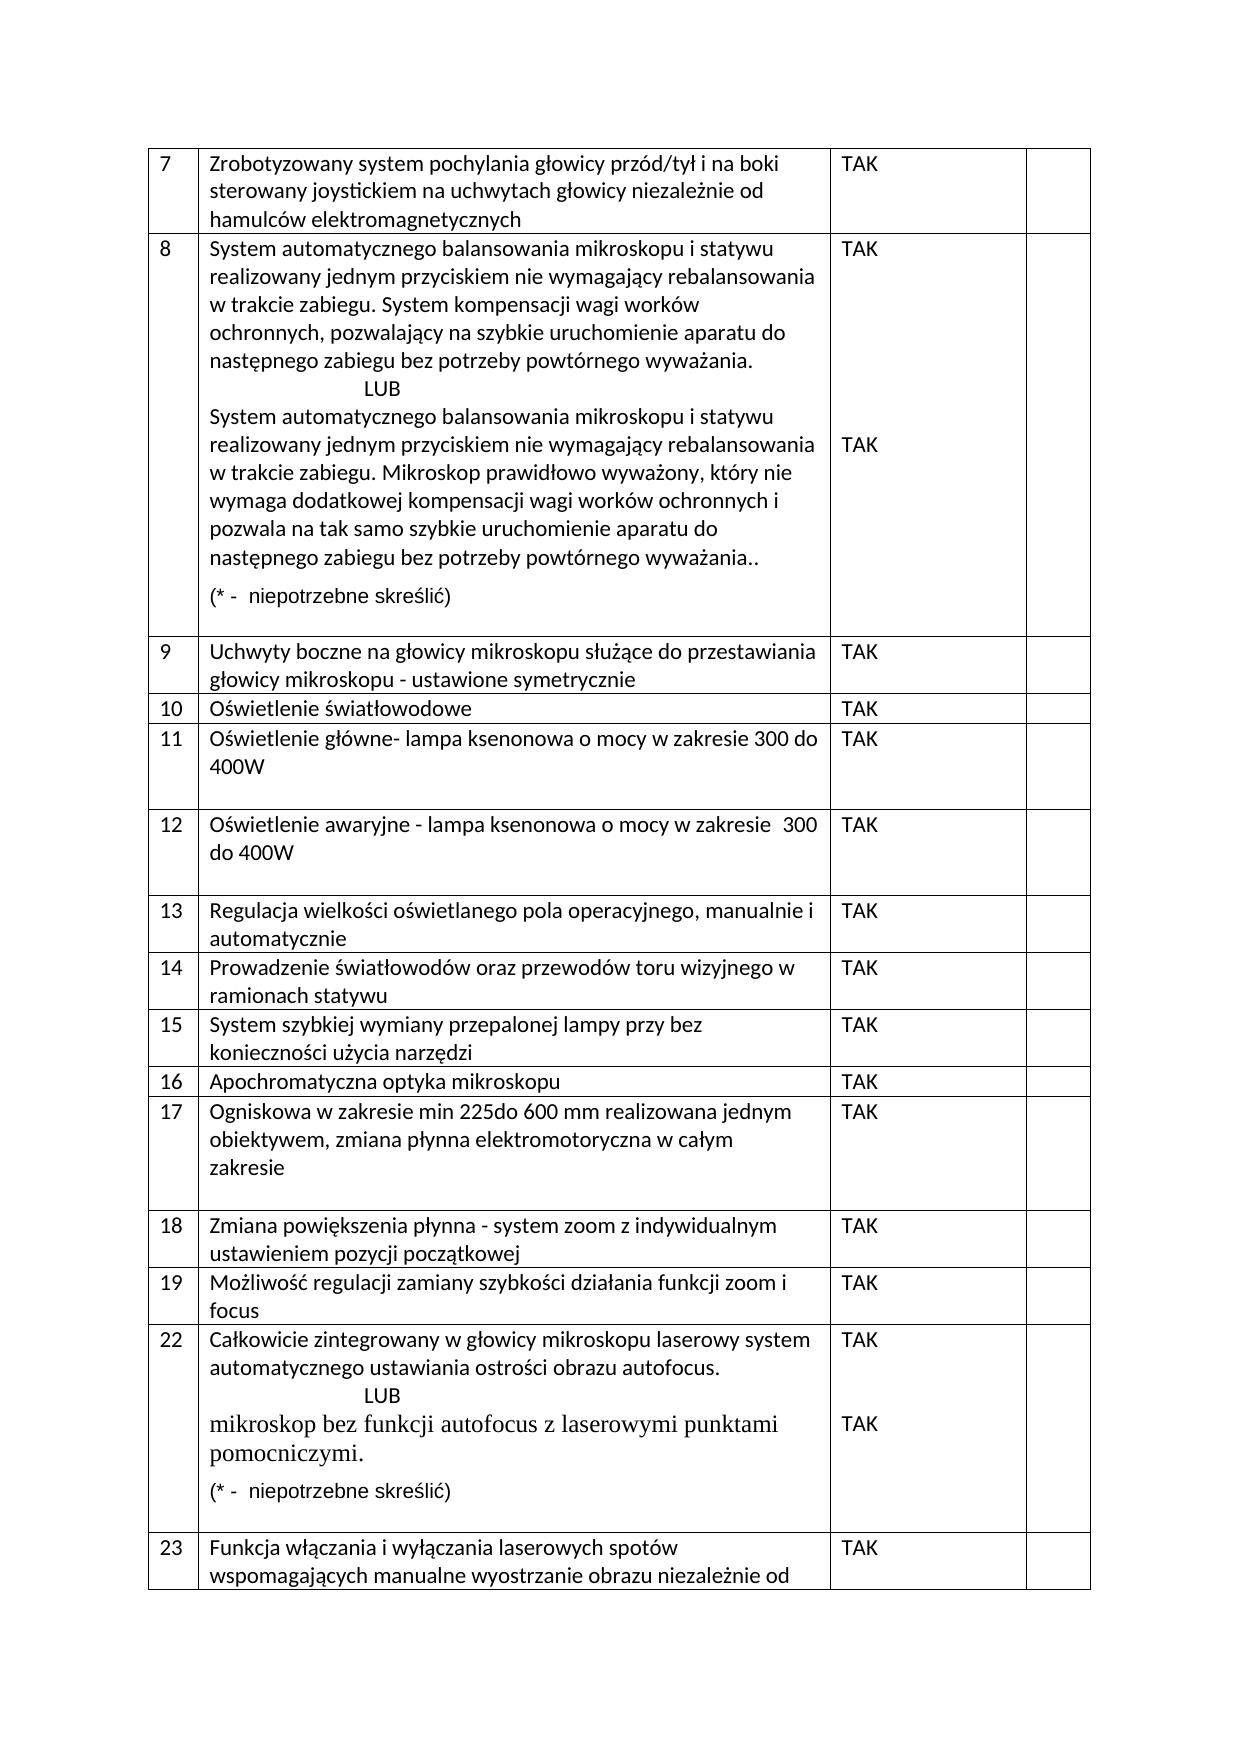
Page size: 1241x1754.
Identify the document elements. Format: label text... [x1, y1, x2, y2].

table_cell TAK TAK [831, 234, 1026, 636]
table_cell TAK [831, 896, 1026, 952]
table_cell TAK [831, 694, 1026, 723]
table_cell 8 [149, 234, 198, 636]
table_cell [1027, 234, 1090, 636]
table_cell TAK [831, 637, 1026, 693]
table_cell 22 [149, 1325, 198, 1532]
table_cell 16 [149, 1067, 198, 1096]
table_cell 19 [149, 1268, 198, 1324]
table_cell TAK [831, 149, 1026, 233]
table_cell [1027, 1010, 1090, 1066]
table_cell TAK [831, 810, 1026, 895]
table_cell 18 [149, 1211, 198, 1267]
table_cell 12 [149, 810, 198, 895]
table_cell TAK [831, 953, 1026, 1009]
table_cell [1027, 1325, 1090, 1532]
table_cell [1027, 1067, 1090, 1096]
table_cell 7 [149, 149, 198, 233]
table_cell [1027, 896, 1090, 952]
table_cell 14 [149, 953, 198, 1009]
table_cell Całkowicie zintegrowany w głowicy mikroskopu laserowy system automatycznego ustawiania ostrości obrazu autofocus. LUB mikroskop bez funkcji autofocus z laserowymi punktami pomocniczymi. (* - niepotrzebne skreślić) [199, 1325, 830, 1532]
table_cell TAK [831, 1097, 1026, 1210]
table_cell [1027, 149, 1090, 233]
table_cell System automatycznego balansowania mikroskopu i statywu realizowany jednym przyciskiem nie wymagający rebalansowania w trakcie zabiegu. System kompensacji wagi worków ochronnych, pozwalający na szybkie uruchomienie aparatu do następnego zabiegu bez potrzeby powtórnego wyważania. LUB System automatycznego balansowania mikroskopu i statywu realizowany jednym przyciskiem nie wymagający rebalansowania w trakcie zabiegu. Mikroskop prawidłowo wyważony, który nie wymaga dodatkowej kompensacji wagi worków ochronnych i pozwala na tak samo szybkie uruchomienie aparatu do następnego zabiegu bez potrzeby powtórnego wyważania.. (* - niepotrzebne skreślić) [199, 234, 830, 636]
table_cell Zmiana powiększenia płynna - system zoom z indywidualnym ustawieniem pozycji początkowej [199, 1211, 830, 1267]
table_cell [1027, 694, 1090, 723]
table_cell Oświetlenie światłowodowe [199, 694, 830, 723]
table_cell Prowadzenie światłowodów oraz przewodów toru wizyjnego w ramionach statywu [199, 953, 830, 1009]
table_cell Oświetlenie awaryjne - lampa ksenonowa o mocy w zakresie 300 do 400W [199, 810, 830, 895]
table_cell TAK [831, 1211, 1026, 1267]
table_cell System szybkiej wymiany przepalonej lampy przy bez konieczności użycia narzędzi [199, 1010, 830, 1066]
table_cell Oświetlenie główne- lampa ksenonowa o mocy w zakresie 300 do 400W [199, 724, 830, 809]
table_cell Zrobotyzowany system pochylania głowicy przód/tył i na boki sterowany joystickiem na uchwytach głowicy niezależnie od hamulców elektromagnetycznych [199, 149, 830, 233]
table_cell Regulacja wielkości oświetlanego pola operacyjnego, manualnie i automatycznie [199, 896, 830, 952]
table_cell [1027, 1268, 1090, 1324]
table_cell [1027, 1533, 1090, 1589]
table_cell Ogniskowa w zakresie min 225do 600 mm realizowana jednym obiektywem, zmiana płynna elektromotoryczna w całym zakresie [199, 1097, 830, 1210]
table_cell 11 [149, 724, 198, 809]
table_cell [1027, 810, 1090, 895]
table_cell [1027, 1211, 1090, 1267]
table_cell 9 [149, 637, 198, 693]
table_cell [199, 1533, 830, 1589]
table_cell 15 [149, 1010, 198, 1066]
table_cell [1027, 953, 1090, 1009]
table_cell TAK [831, 1533, 1026, 1589]
table_cell Możliwość regulacji zamiany szybkości działania funkcji zoom i focus [199, 1268, 830, 1324]
table_cell 17 [149, 1097, 198, 1210]
table_cell TAK [831, 724, 1026, 809]
table_cell 10 [149, 694, 198, 723]
table_cell 23 [149, 1533, 198, 1589]
table_cell 13 [149, 896, 198, 952]
table_cell [1027, 1097, 1090, 1210]
table_cell Uchwyty boczne na głowicy mikroskopu służące do przestawiania głowicy mikroskopu - ustawione symetrycznie [199, 637, 830, 693]
table_cell [1027, 637, 1090, 693]
table_cell TAK [831, 1010, 1026, 1066]
table_cell Apochromatyczna optyka mikroskopu [199, 1067, 830, 1096]
table_cell [1027, 724, 1090, 809]
table_cell TAK [831, 1067, 1026, 1096]
table_cell TAK TAK [831, 1325, 1026, 1532]
table_cell TAK [831, 1268, 1026, 1324]
